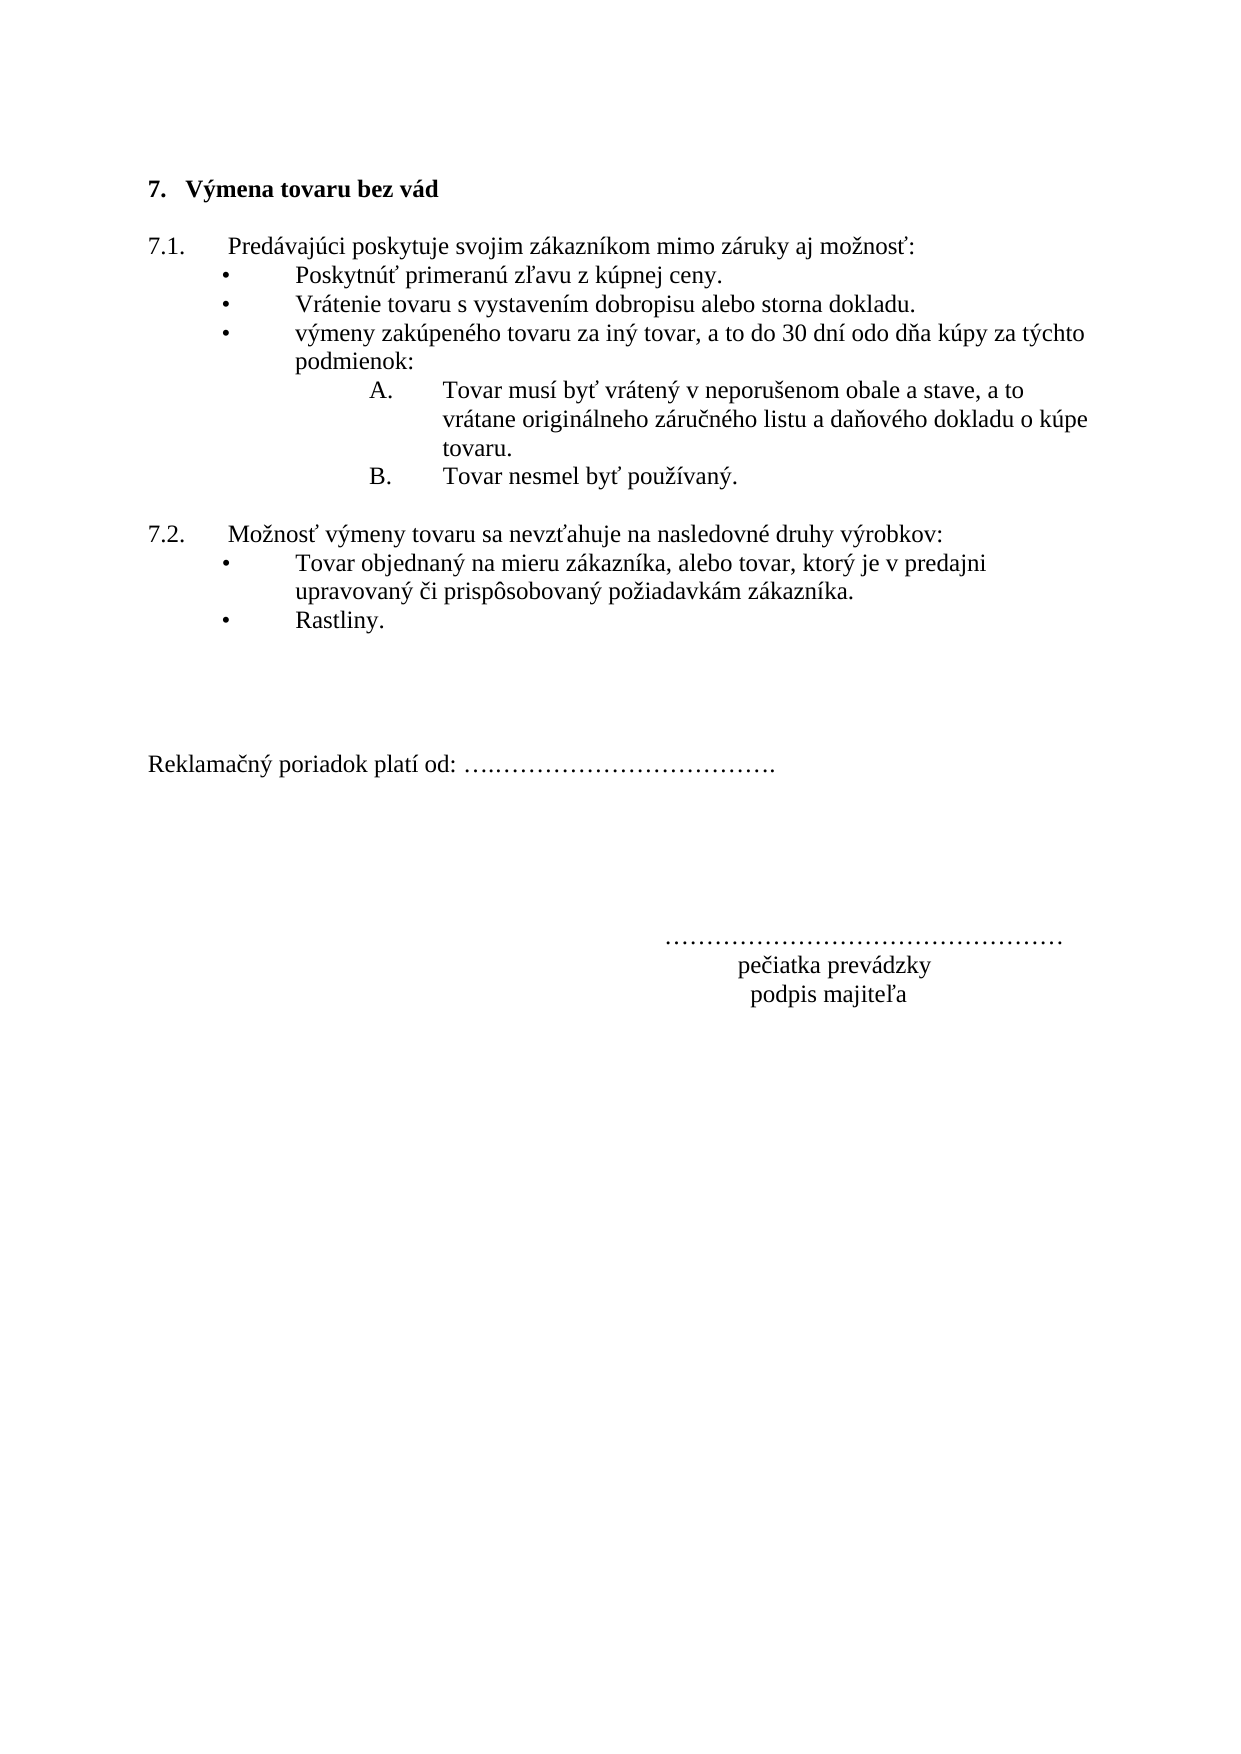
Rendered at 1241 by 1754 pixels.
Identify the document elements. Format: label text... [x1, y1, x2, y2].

text • Poskytnúť primeranú zľavu z kúpnej ceny. [148, 260, 1093, 289]
text • Rastliny. [221, 605, 1093, 634]
text • Vrátenie tovaru s vystavením dobropisu alebo storna dokladu. [148, 289, 1093, 318]
text A. Tovar musí byť vrátený v neporušenom obale a stave, a to vrátane originálneho záručného listu a daňového dokladu o kúpe tovaru. [369, 375, 1093, 461]
text Reklamačný poriadok platí od: ….……………………………. [148, 749, 1093, 778]
text • Tovar objednaný na mieru zákazníka, alebo tovar, ktorý je v predajni upravovaný či prispôsobovaný požiadavkám zákazníka. [222, 548, 1093, 605]
text podpis majiteľa [148, 979, 1093, 1008]
list Výmena tovaru bez vád [148, 174, 1093, 203]
text 7.1. Predávajúci poskytuje svojim zákazníkom mimo záruky aj možnosť: [148, 231, 1093, 260]
text B. Tovar nesmel byť používaný. [295, 461, 1093, 490]
text pečiatka prevádzky [148, 950, 1093, 979]
text ………………………………………… [148, 921, 1093, 950]
text • výmeny zakúpeného tovaru za iný tovar, a to do 30 dní odo dňa kúpy za týchto podmienok: [221, 318, 1093, 375]
text 7.2. Možnosť výmeny tovaru sa nevzťahuje na nasledovné druhy výrobkov: [148, 519, 1093, 548]
